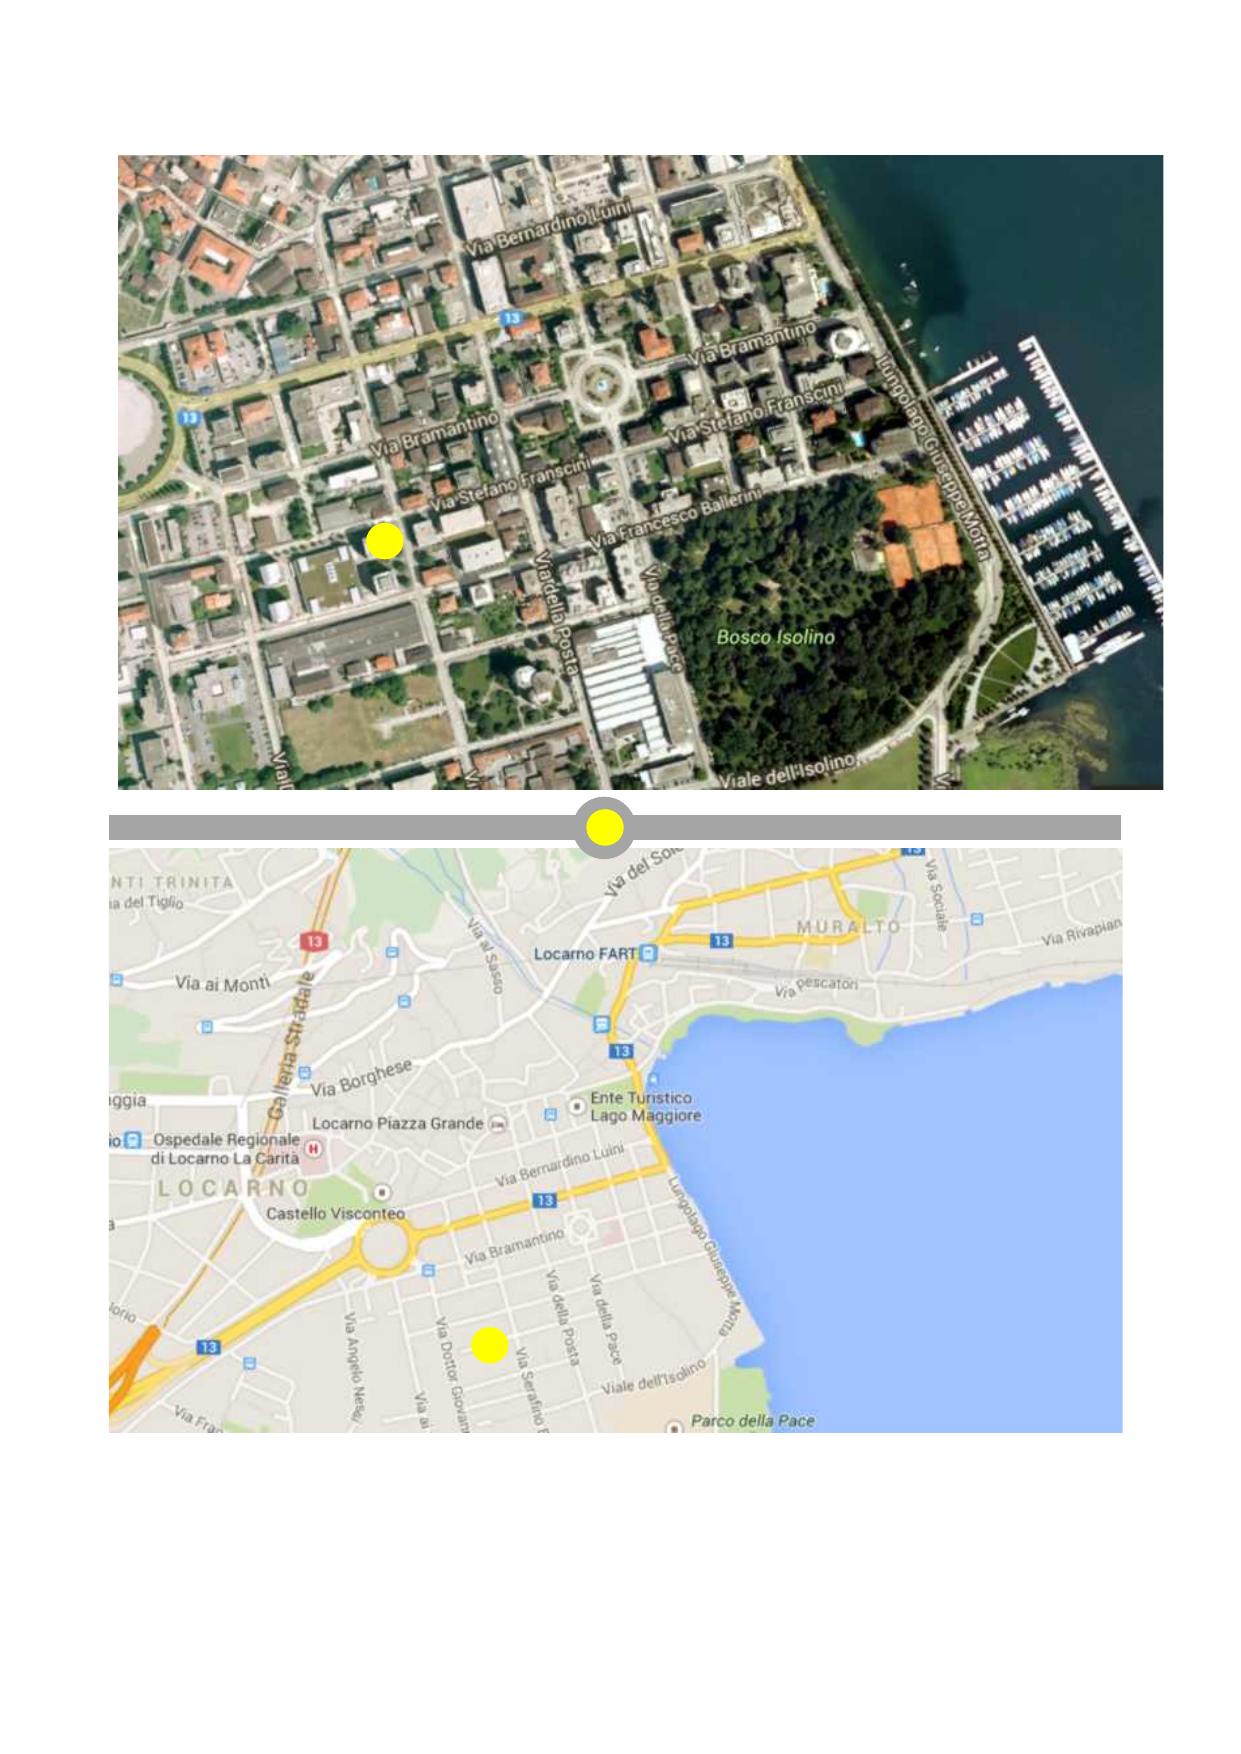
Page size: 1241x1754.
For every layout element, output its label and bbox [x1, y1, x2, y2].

picture [108, 848, 1123, 1433]
picture [118, 155, 1164, 790]
